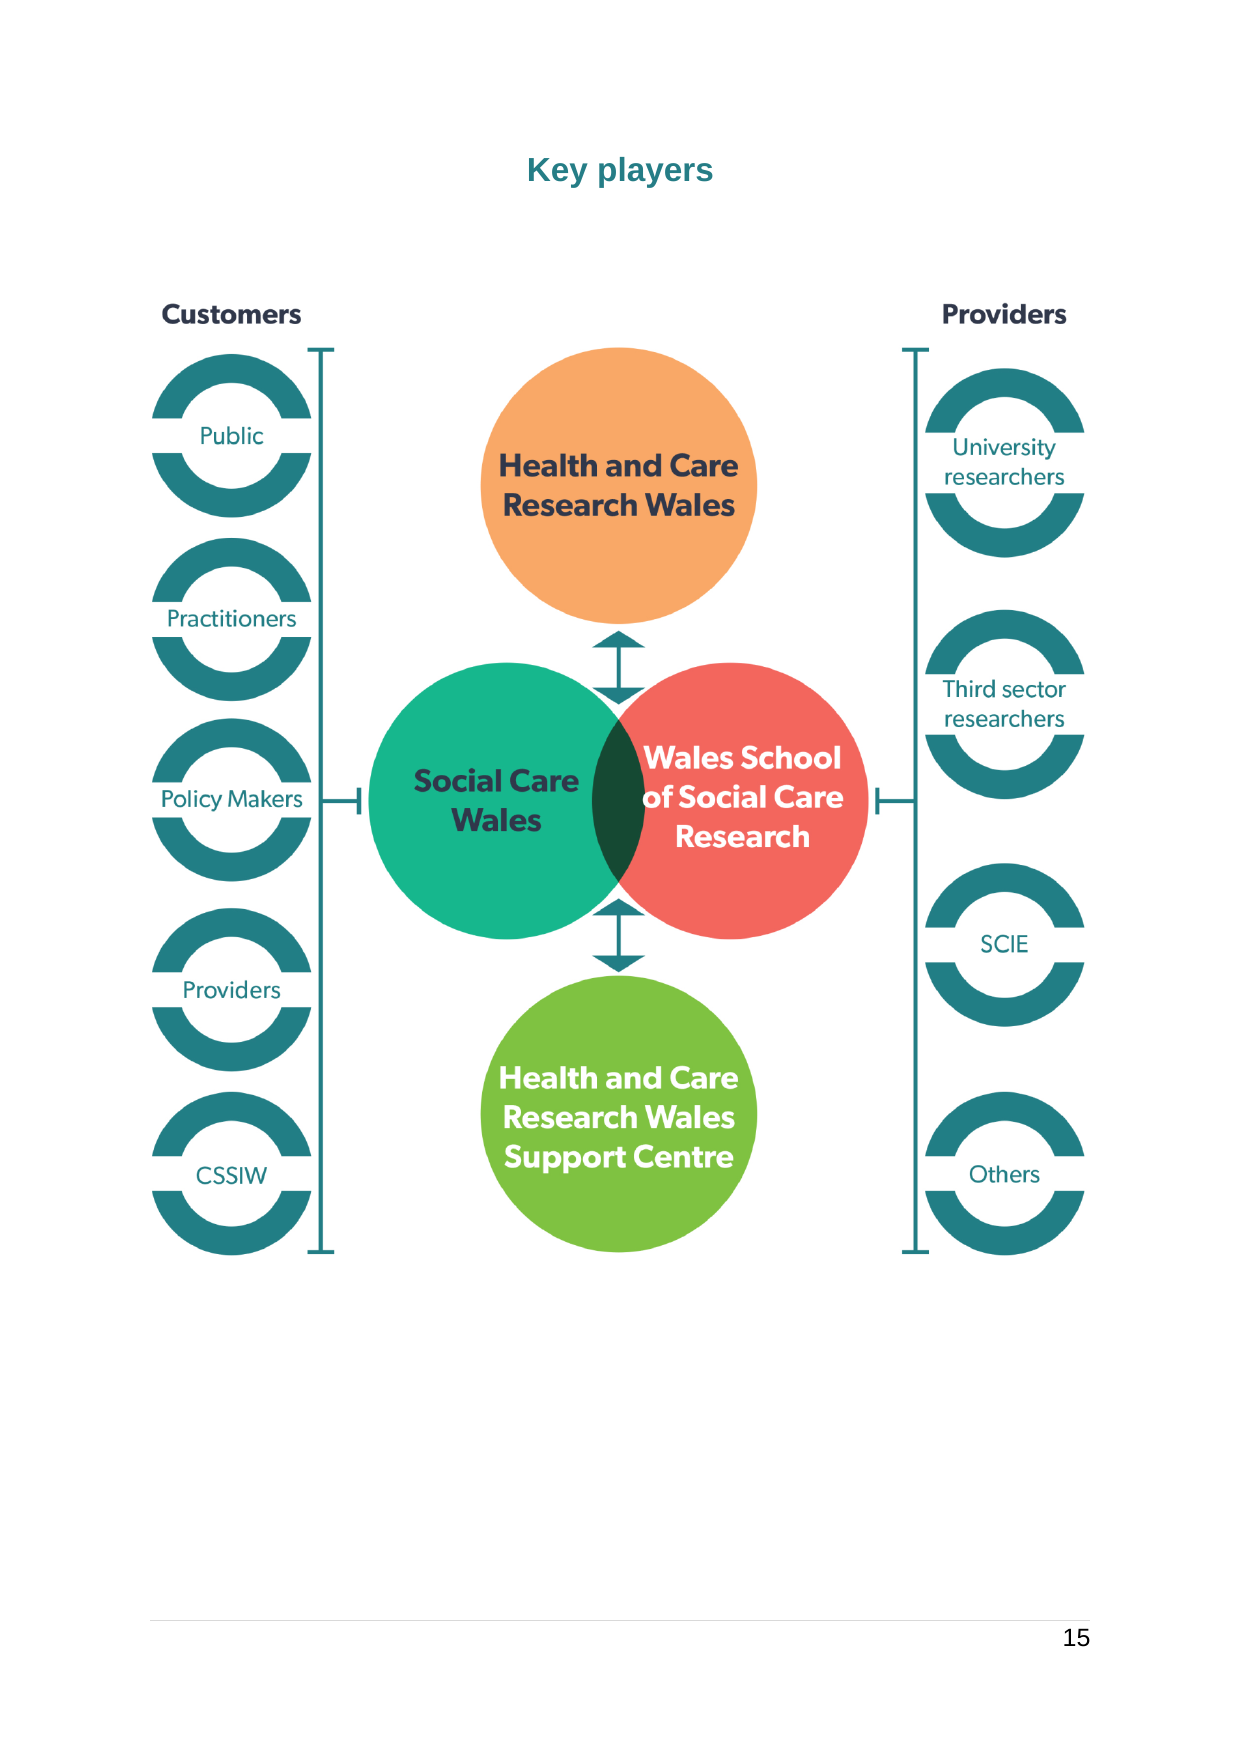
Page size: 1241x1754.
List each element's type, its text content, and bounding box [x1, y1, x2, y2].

picture [150, 274, 1091, 1305]
text Key players [150, 150, 1090, 188]
